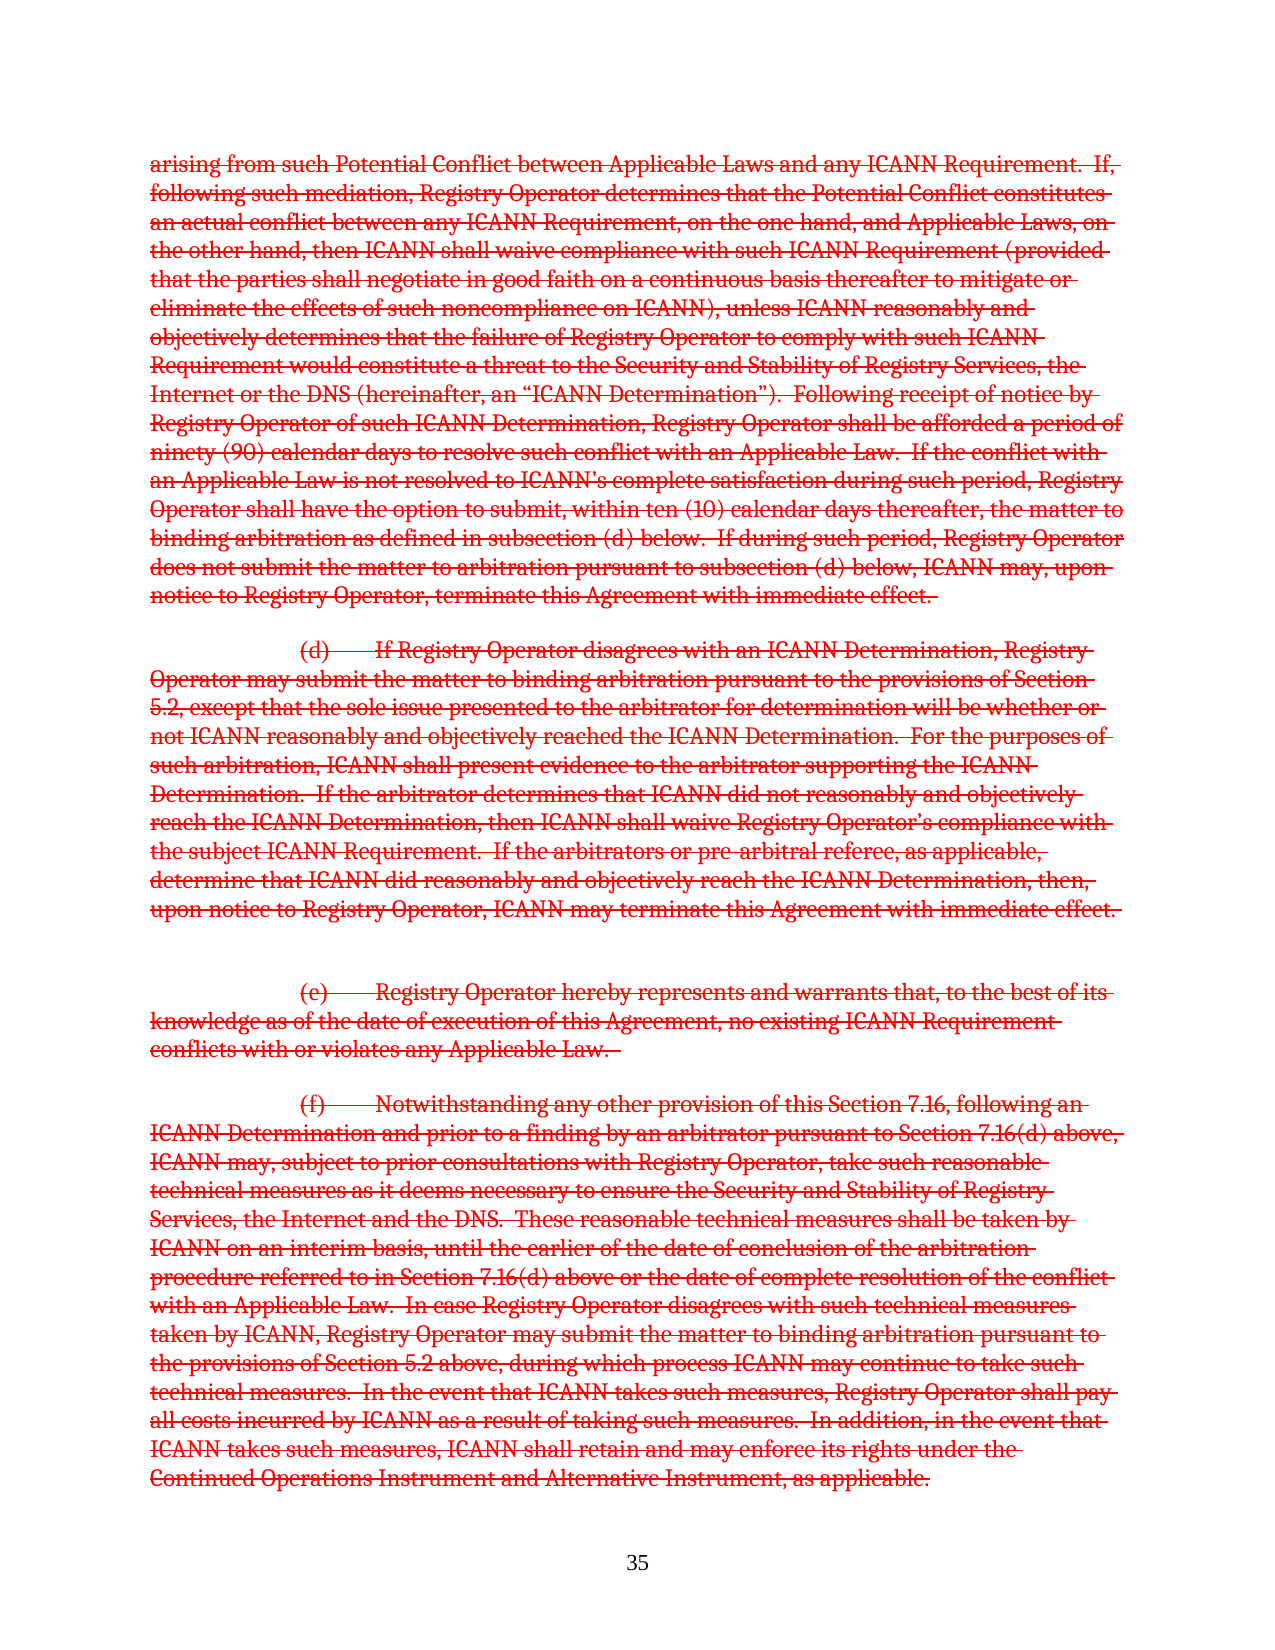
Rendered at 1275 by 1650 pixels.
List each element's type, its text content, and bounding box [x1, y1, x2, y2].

list (f) Notwithstanding any other provision of this Section 7.16, following an ICANN Determination and prior to a finding by an arbitrator pursuant to Section 7.16(d) above, ICANN may, subject to prior consultations with Registry Operator, take such reasonable technical measures as it deems necessary to ensure the Security and Stability of Registry Services, the Internet and the DNS. These reasonable technical measures shall be taken by ICANN on an interim basis, until the earlier of the date of conclusion of the arbitration procedure referred to in Section 7.16(d) above or the date of complete resolution of the conflict with an Applicable Law. In case Registry Operator disagrees with such technical measures taken by ICANN, Registry Operator may submit the matter to binding arbitration pursuant to the provisions of Section 5.2 above, during which process ICANN may continue to take such technical measures. In the event that ICANN takes such measures, Registry Operator shall pay all costs incurred by ICANN as a result of taking such measures. In addition, in the event that ICANN takes such measures, ICANN shall retain and may enforce its rights under the Continued Operations Instrument and Alternative Instrument, as applicable. [150, 1089, 1125, 1492]
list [150, 150, 1125, 610]
list (d) If Registry Operator disagrees with an ICANN Determination, Registry Operator may submit the matter to binding arbitration pursuant to the provisions of Section 5.2, except that the sole issue presented to the arbitrator for determination will be whether or not ICANN reasonably and objectively reached the ICANN Determination. For the purposes of such arbitration, ICANN shall present evidence to the arbitrator supporting the ICANN Determination. If the arbitrator determines that ICANN did not reasonably and objectively reach the ICANN Determination, then ICANN shall waive Registry Operator’s compliance with the subject ICANN Requirement. If the arbitrators or pre-arbitral referee, as applicable, determine that ICANN did reasonably and objectively reach the ICANN Determination, then, upon notice to Registry Operator, ICANN may terminate this Agreement with immediate effect. [150, 635, 1125, 952]
list (e) Registry Operator hereby represents and warrants that, to the best of its knowledge as of the date of execution of this Agreement, no existing ICANN Requirement conflicts with or violates any Applicable Law. [150, 977, 1125, 1064]
